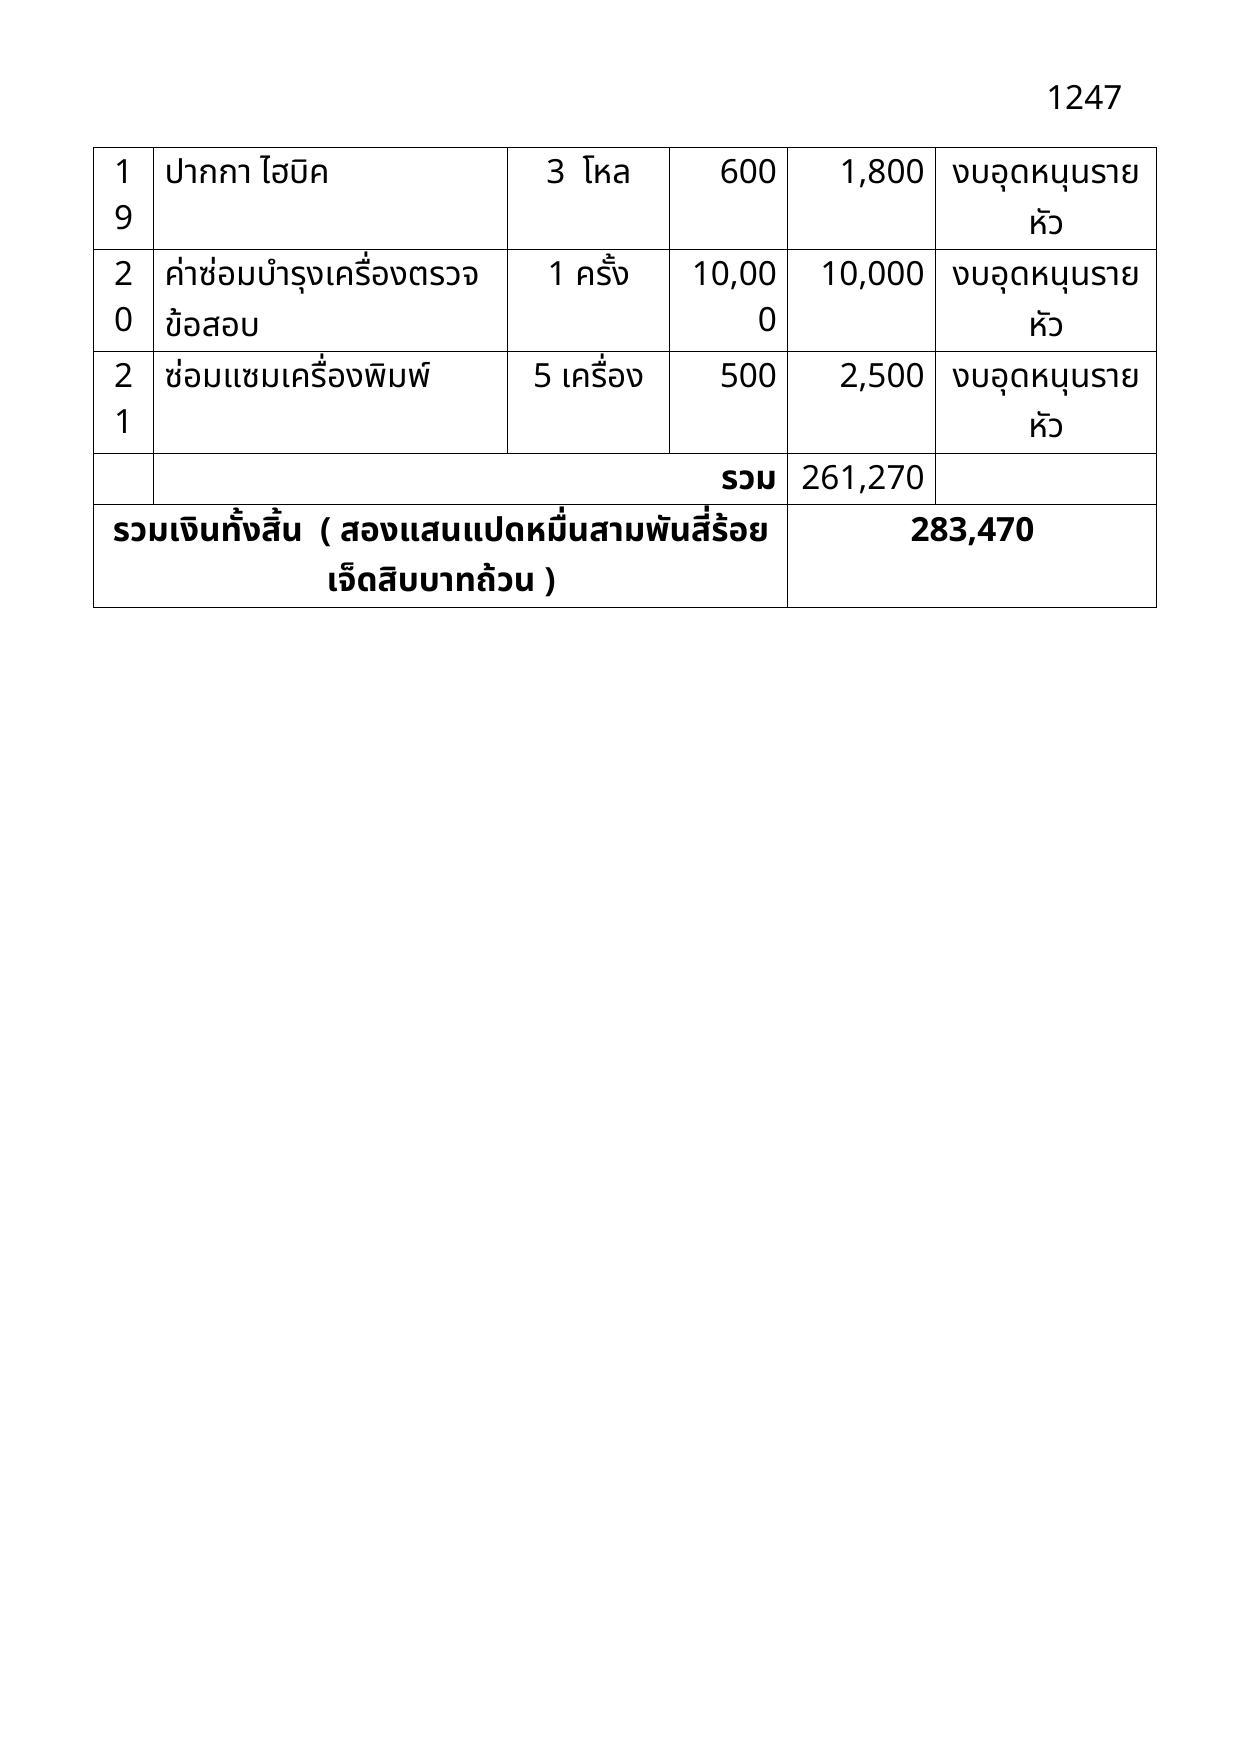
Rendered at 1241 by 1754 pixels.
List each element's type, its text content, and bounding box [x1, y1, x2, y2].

table_cell รวมเงินทั้งสิ้น ( สองแสนแปดหมื่นสามพันสี่ร้อยเจ็ดสิบบาทถ้วน ) [94, 505, 787, 607]
table_cell ปากกา ไฮบิค [154, 148, 507, 249]
table_cell รวม [154, 454, 787, 504]
table_cell 10,000 [788, 250, 935, 351]
table_cell ค่าซ่อมบำรุงเครื่องตรวจข้อสอบ [154, 250, 507, 351]
table_cell 19 [94, 148, 153, 249]
table_cell 3 โหล [508, 148, 669, 249]
table_cell [936, 454, 1156, 504]
table_cell 20 [94, 250, 153, 351]
table_cell [94, 454, 153, 504]
table_cell งบอุดหนุนรายหัว [936, 352, 1156, 453]
table_cell 283,470 [788, 505, 1156, 607]
table_cell งบอุดหนุนรายหัว [936, 250, 1156, 351]
table_cell ซ่อมแซมเครื่องพิมพ์ [154, 352, 507, 453]
table_cell 1 ครั้ง [508, 250, 669, 351]
table_cell 1,800 [788, 148, 935, 249]
table_cell 10,000 [670, 250, 787, 351]
table_cell 261,270 [788, 454, 935, 504]
table_cell 21 [94, 352, 153, 453]
table_cell 600 [670, 148, 787, 249]
table_cell 5 เครื่อง [508, 352, 669, 453]
table_cell 500 [670, 352, 787, 453]
table_cell 2,500 [788, 352, 935, 453]
table_cell งบอุดหนุนรายหัว [936, 148, 1156, 249]
